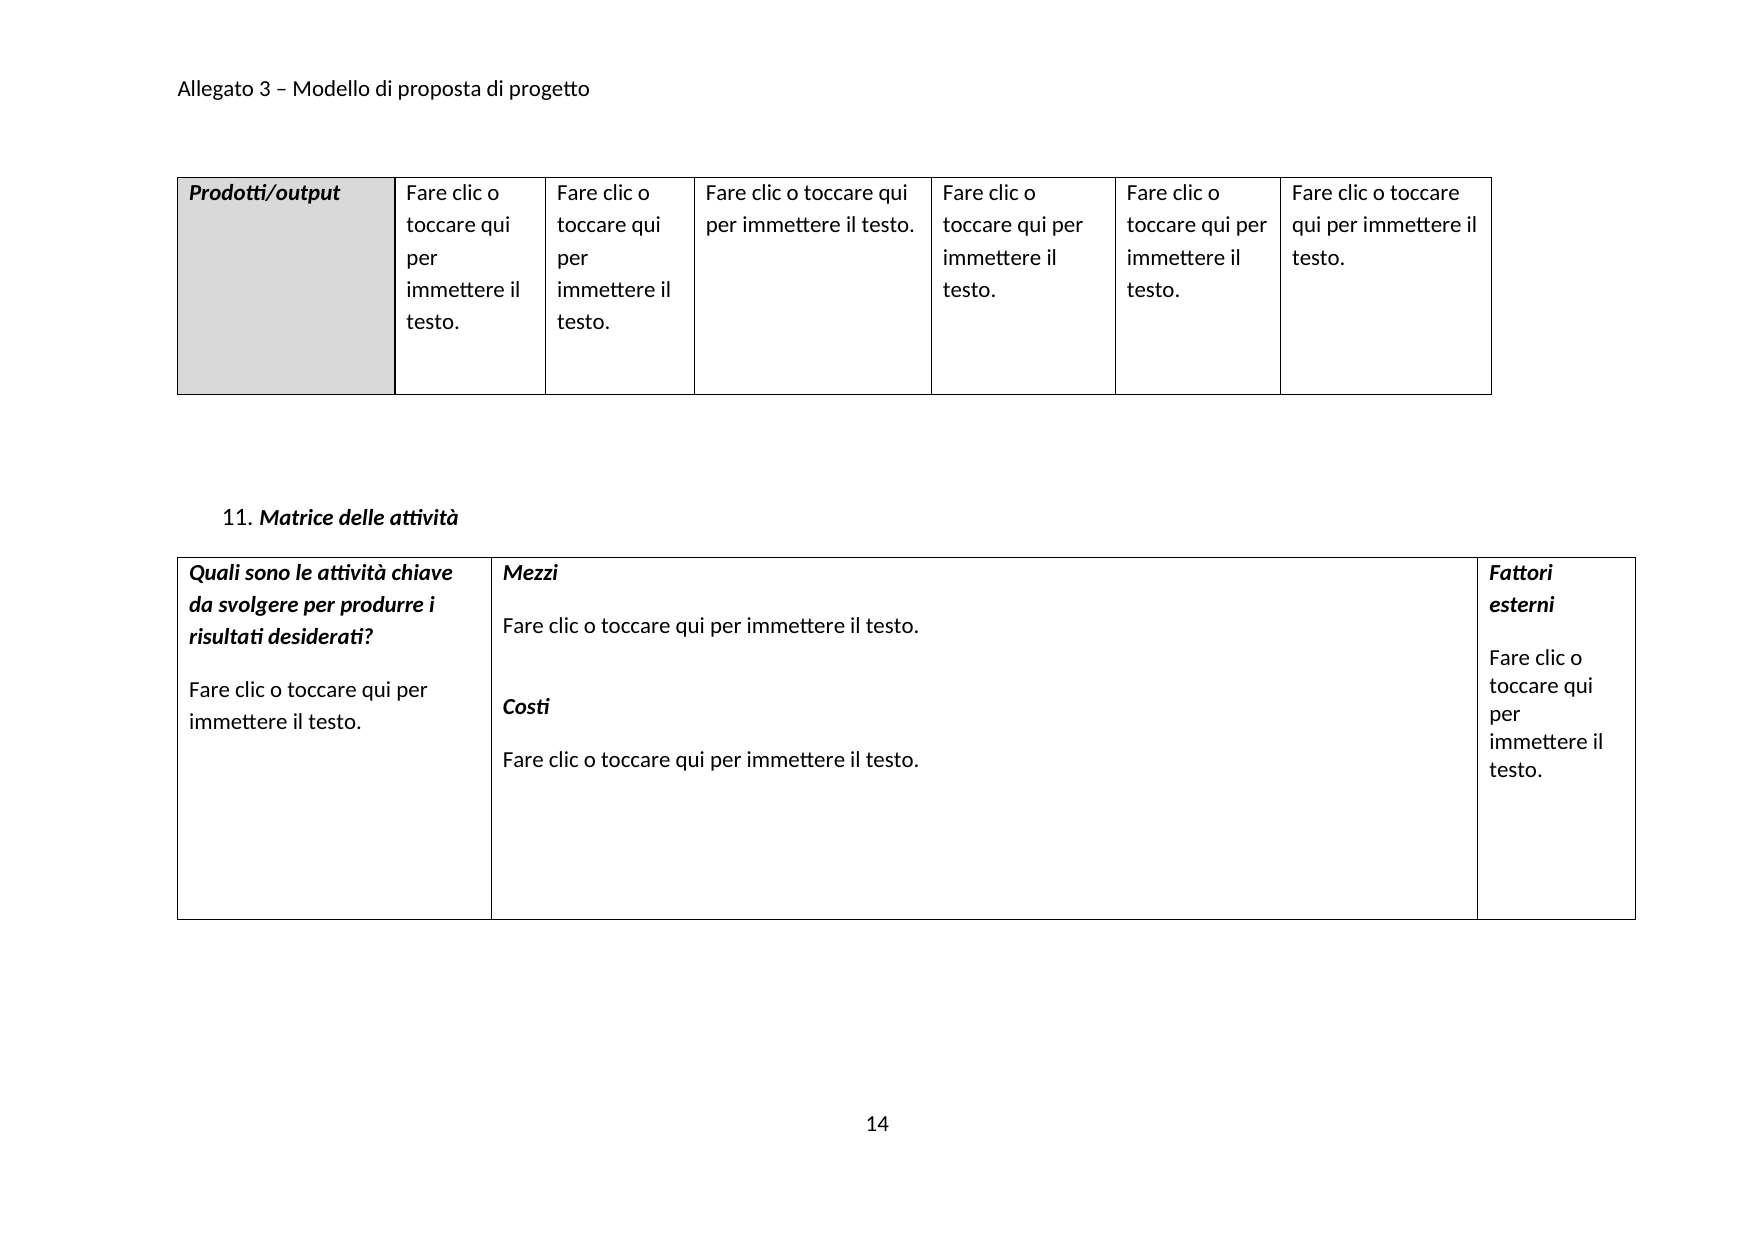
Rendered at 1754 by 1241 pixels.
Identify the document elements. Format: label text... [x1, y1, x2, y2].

table_header Fattori esterni [1478, 558, 1635, 919]
list Matrice delle attività [222, 501, 1577, 531]
table_header Quali sono le attività chiave da svolgere per produrre i risultati desiderati? [178, 558, 491, 919]
table_header Mezzi Costi [492, 558, 1477, 919]
table_cell Prodotti/output [178, 178, 394, 394]
